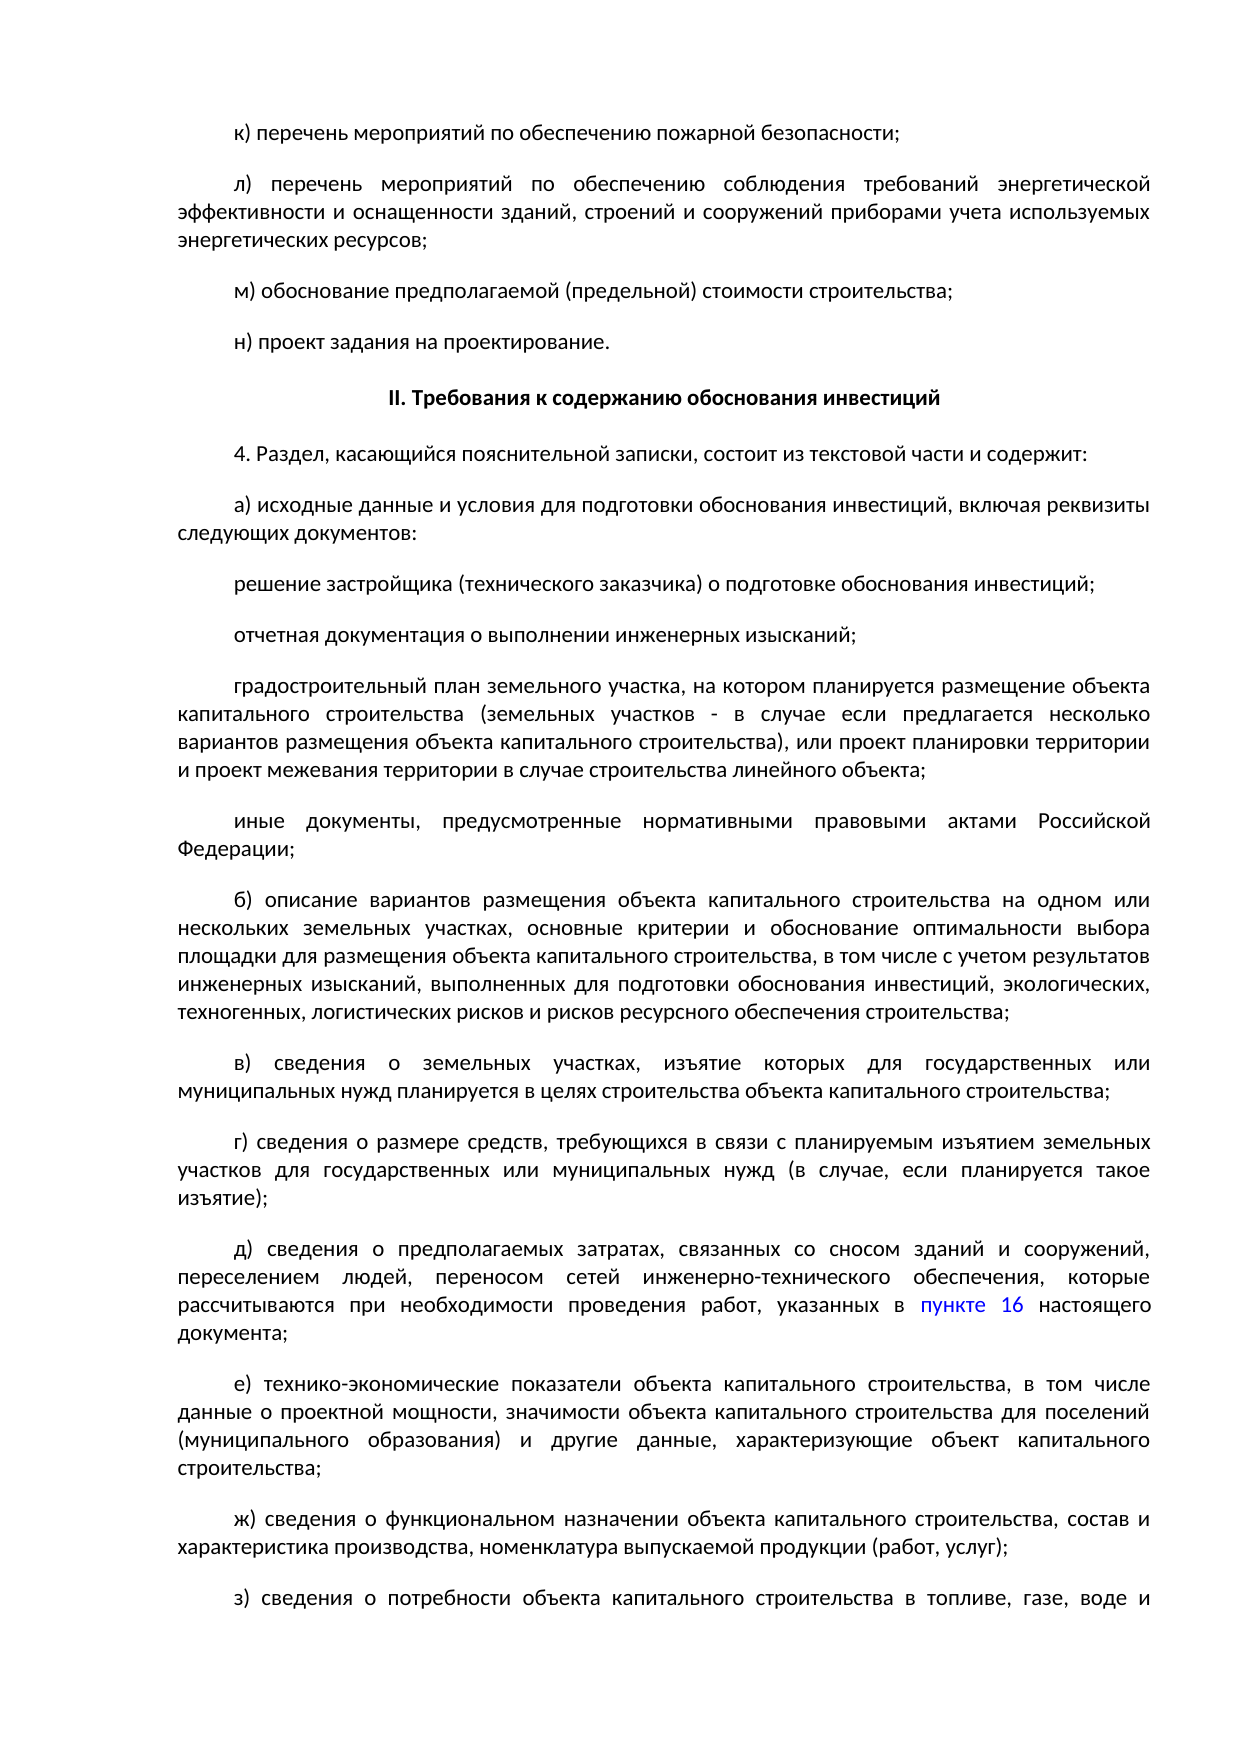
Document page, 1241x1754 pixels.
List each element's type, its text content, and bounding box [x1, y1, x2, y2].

text н) проект задания на проектирование. [177, 327, 1152, 355]
text в) сведения о земельных участках, изъятие которых для государственных или муниципальных нужд планируется в целях строительства объекта капитального строительства; [177, 1048, 1152, 1104]
text г) сведения о размере средств, требующихся в связи с планируемым изъятием земельных участков для государственных или муниципальных нужд (в случае, если планируется такое изъятие); [177, 1127, 1152, 1211]
text е) технико-экономические показатели объекта капитального строительства, в том числе данные о проектной мощности, значимости объекта капитального строительства для поселений (муниципального образования) и другие данные, характеризующие объект капитального строительства; [177, 1369, 1152, 1481]
text отчетная документация о выполнении инженерных изысканий; [177, 620, 1152, 648]
text к) перечень мероприятий по обеспечению пожарной безопасности; [177, 118, 1152, 146]
text б) описание вариантов размещения объекта капитального строительства на одном или нескольких земельных участках, основные критерии и обоснование оптимальности выбора площадки для размещения объекта капитального строительства, в том числе с учетом результатов инженерных изысканий, выполненных для подготовки обоснования инвестиций, экологических, техногенных, логистических рисков и рисков ресурсного обеспечения строительства; [177, 885, 1152, 1025]
text л) перечень мероприятий по обеспечению соблюдения требований энергетической эффективности и оснащенности зданий, строений и сооружений приборами учета используемых энергетических ресурсов; [177, 169, 1152, 253]
text д) сведения о предполагаемых затратах, связанных со сносом зданий и сооружений, переселением людей, переносом сетей инженерно-технического обеспечения, которые рассчитываются при необходимости проведения работ, указанных в пункте 16 настоящего документа; [177, 1234, 1152, 1346]
text а) исходные данные и условия для подготовки обоснования инвестиций, включая реквизиты следующих документов: [177, 490, 1152, 546]
text м) обоснование предполагаемой (предельной) стоимости строительства; [177, 276, 1152, 304]
text градостроительный план земельного участка, на котором планируется размещение объекта капитального строительства (земельных участков - в случае если предлагается несколько вариантов размещения объекта капитального строительства), или проект планировки территории и проект межевания территории в случае строительства линейного объекта; [177, 671, 1152, 783]
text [177, 1583, 1152, 1611]
text решение застройщика (технического заказчика) о подготовке обоснования инвестиций; [177, 569, 1152, 597]
text иные документы, предусмотренные нормативными правовыми актами Российской Федерации; [177, 806, 1152, 862]
title II. Требования к содержанию обоснования инвестиций [177, 383, 1152, 411]
text 4. Раздел, касающийся пояснительной записки, состоит из текстовой части и содержит: [177, 439, 1152, 467]
text ж) сведения о функциональном назначении объекта капитального строительства, состав и характеристика производства, номенклатура выпускаемой продукции (работ, услуг); [177, 1504, 1152, 1560]
